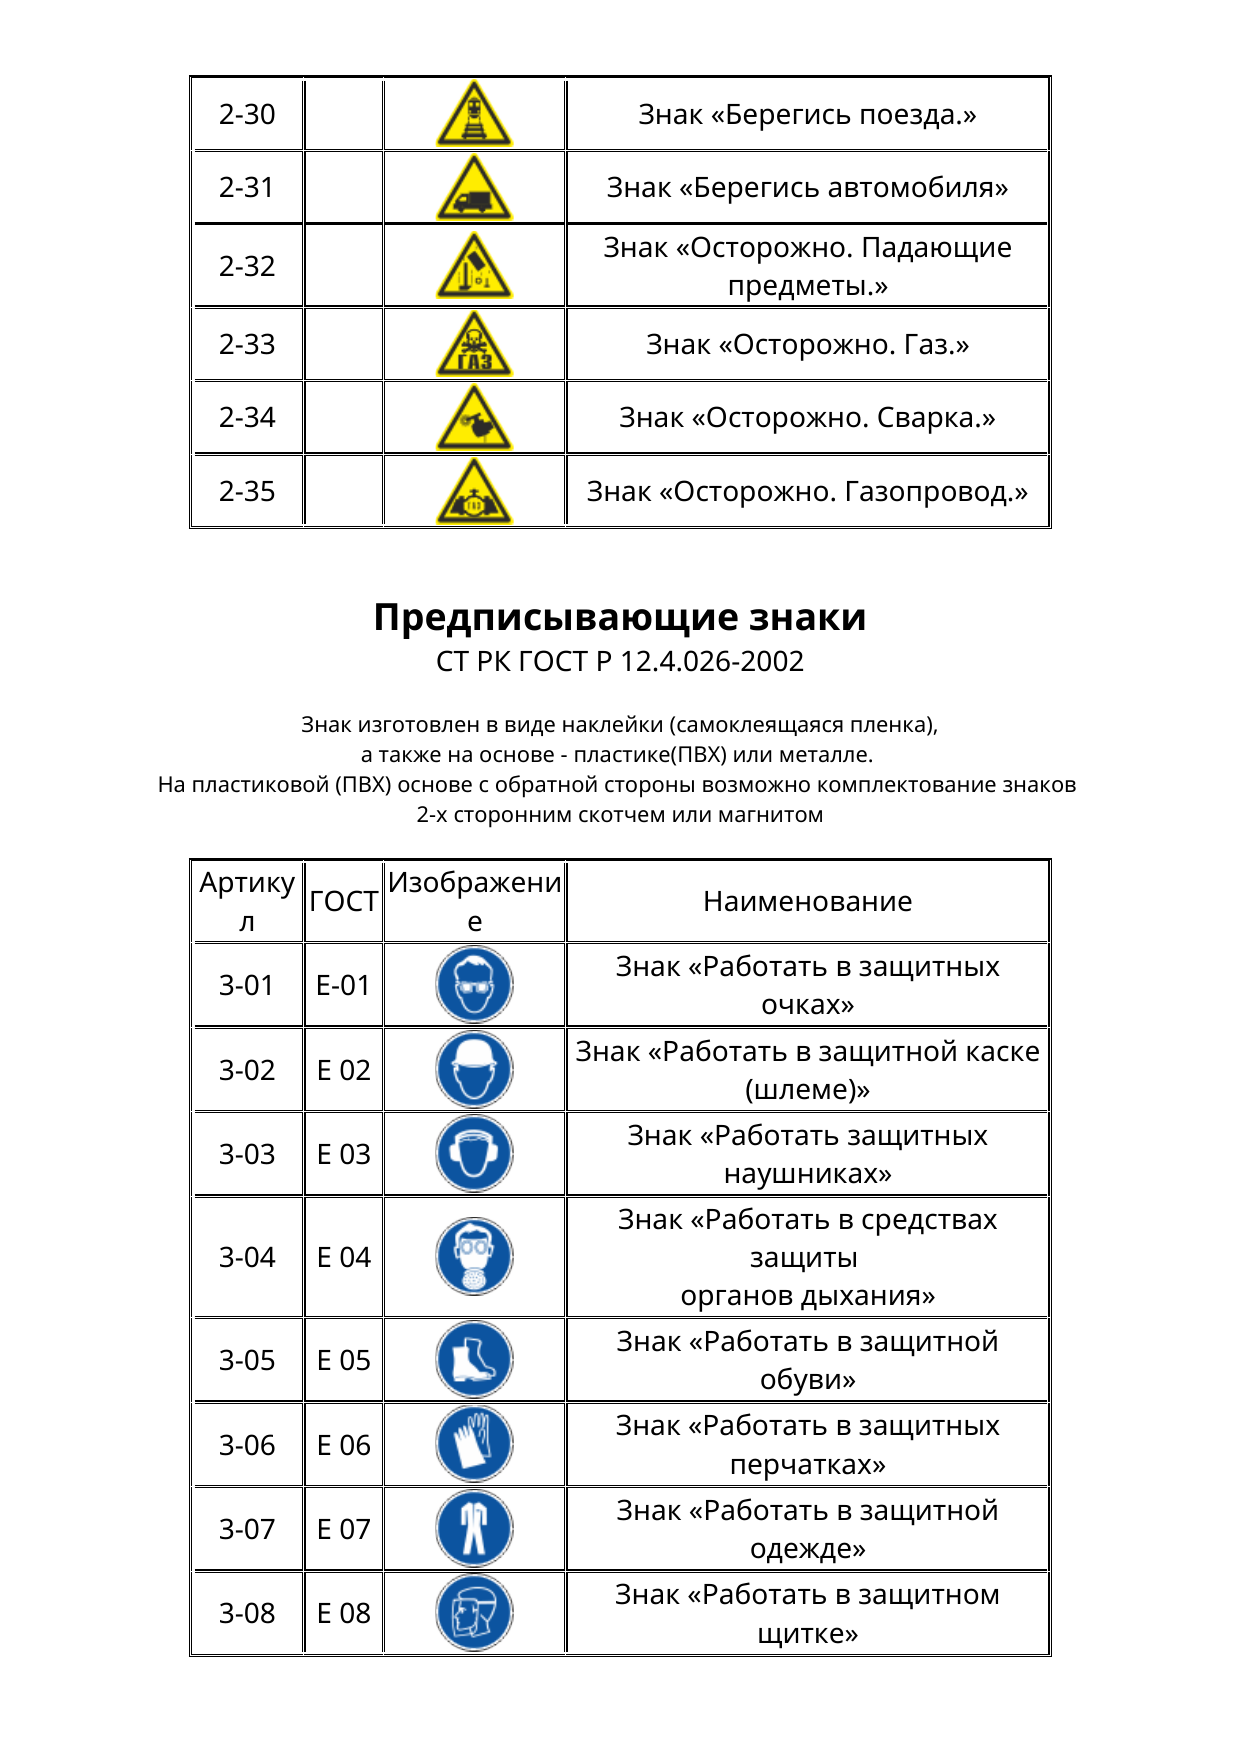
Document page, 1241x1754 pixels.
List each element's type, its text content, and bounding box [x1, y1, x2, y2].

table_cell 2-30 [192, 77, 304, 148]
table_cell Знак «Работать в средствах защиты органов дыхания» [568, 1194, 1049, 1316]
table_cell Е 03 [306, 1113, 382, 1194]
table_cell 3-02 [192, 1025, 302, 1110]
table_header Артикул [192, 860, 304, 941]
table_cell E-01 [306, 944, 382, 1025]
table_cell [385, 225, 564, 305]
picture [435, 1573, 514, 1652]
table_cell [385, 1198, 564, 1316]
picture [435, 231, 514, 299]
table_cell 3-01 [190, 941, 304, 1025]
picture [435, 945, 514, 1024]
table_cell [384, 1569, 566, 1653]
table_header Наименование [566, 861, 1048, 941]
table_cell [304, 78, 383, 148]
picture [435, 79, 514, 147]
table_cell Е 02 [306, 1029, 382, 1110]
table_cell [385, 1488, 564, 1569]
table_cell 2-34 [190, 379, 304, 452]
picture [435, 310, 514, 377]
table_cell Знак «Берегись поезда.» [566, 78, 1048, 148]
picture [435, 457, 514, 525]
picture [435, 1320, 514, 1399]
picture [435, 1030, 514, 1109]
table_cell 3-08 [192, 1569, 304, 1653]
table_cell [385, 382, 564, 452]
table_cell Е 04 [306, 1198, 382, 1316]
picture [435, 1114, 514, 1193]
table_cell 3-05 [190, 1316, 304, 1400]
table_cell 3-06 [192, 1400, 302, 1484]
text Предписывающие знаки СТ РК ГОСТ Р 12.4.026-2002 Знак изготовлен в виде наклейки (самоклеящаяся пленка), а также на основе - пластике(ПВХ) или металле. На пластиковой (ПВХ) основе с обратной стороны возможно комплектование знаков 2-х сторонним скотчем или магнитом [75, 590, 1165, 829]
table_cell [304, 456, 383, 526]
table_cell 2-33 [192, 305, 302, 379]
table_cell [306, 309, 382, 379]
table_cell [384, 77, 566, 148]
table_cell [385, 1319, 564, 1400]
table_cell Знак «Осторожно. Сварка.» [566, 379, 1050, 452]
table_cell [384, 452, 566, 526]
table_cell Е 08 [304, 1573, 383, 1653]
table_cell [306, 382, 382, 452]
table_cell Е 07 [306, 1488, 382, 1569]
table_cell 2-31 [192, 149, 302, 222]
table_cell Знак «Осторожно. Падающие предметы.» [568, 222, 1048, 305]
table_cell 2-35 [192, 452, 304, 526]
table_cell [385, 309, 564, 379]
table_cell [385, 152, 564, 222]
table_cell 3-03 [190, 1110, 304, 1194]
table_cell Знак «Работать в защитной каске (шлеме)» [568, 1025, 1049, 1110]
table_cell [385, 944, 564, 1025]
table_cell 3-04 [192, 1194, 302, 1316]
table_cell Знак «Осторожно. Газ.» [568, 305, 1049, 379]
table_cell Е 06 [306, 1404, 382, 1484]
picture [435, 1489, 514, 1568]
table_cell 3-07 [192, 1485, 302, 1569]
table_header ГОСТ [304, 861, 383, 941]
table_cell Знак «Работать в защитном щитке» [566, 1569, 1049, 1653]
table_cell Знак «Работать в защитных очках» [566, 941, 1050, 1025]
table_cell 2-32 [192, 222, 302, 305]
table_cell Знак «Берегись автомобиля» [568, 149, 1049, 222]
picture [435, 153, 514, 221]
table_cell [385, 1404, 564, 1484]
table_cell [306, 152, 382, 222]
table_cell Знак «Осторожно. Газопровод.» [566, 452, 1049, 526]
table_cell [385, 1113, 564, 1194]
picture [435, 1217, 514, 1296]
table_cell Знак «Работать в защитной одежде» [568, 1485, 1049, 1569]
table_cell [385, 1029, 564, 1110]
table_cell Е 05 [306, 1319, 382, 1400]
picture [435, 383, 514, 451]
table_cell [306, 225, 382, 305]
table_header Изображение [384, 860, 566, 941]
table_cell Знак «Работать в защитной обуви» [566, 1316, 1050, 1400]
table_cell Знак «Работать в защитных перчатках» [568, 1400, 1049, 1484]
table_cell Знак «Работать защитных наушниках» [566, 1110, 1050, 1194]
picture [435, 1405, 514, 1483]
